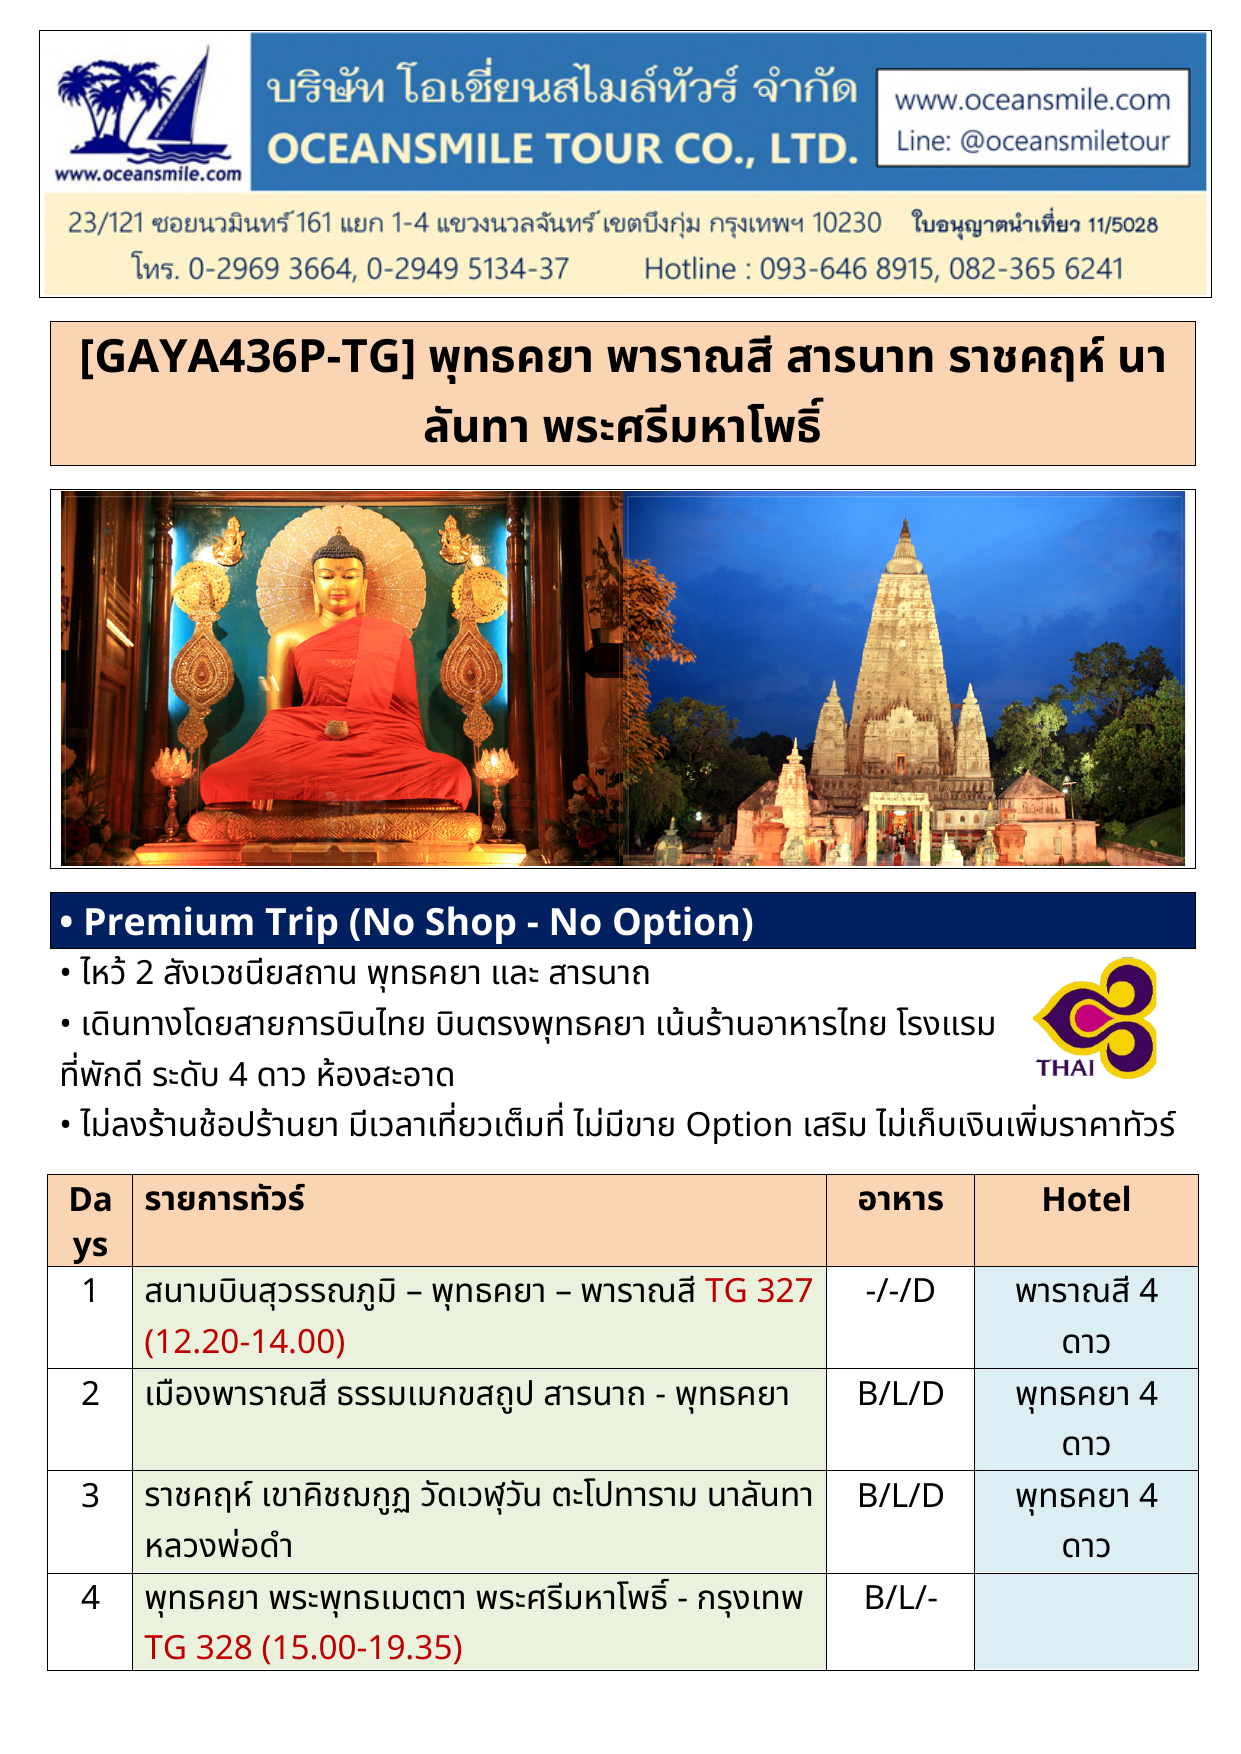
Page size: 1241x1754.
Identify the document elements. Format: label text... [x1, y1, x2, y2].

table_cell เมืองพาราณสี ธรรมเมกขสถูป สารนาถ - พุทธคยา [133, 1369, 826, 1470]
table_cell B/L/- [827, 1574, 974, 1669]
table_header Hotel [975, 1175, 1198, 1266]
table_cell -/-/D [827, 1267, 974, 1368]
picture [1031, 953, 1157, 1079]
text • Premium Trip (No Shop - No Option) [51, 893, 1195, 948]
table_cell สนามบินสุวรรณภูมิ – พุทธคยา – พาราณสี TG 327 (12.20-14.00) [133, 1267, 826, 1368]
text • ไหว้ 2 สังเวชนียสถาน พุทธคยา และ สารนาถ [59, 949, 1187, 1000]
table_header อาหาร [827, 1175, 974, 1266]
text [GAYA436P-TG] พุทธคยา พาราณสี สารนาท ราชคฤห์ นาลันทา พระศรีมหาโพธิ์ [51, 322, 1195, 465]
table_cell [975, 1574, 1198, 1669]
table_header Days [48, 1175, 132, 1266]
table_cell B/L/D [827, 1471, 974, 1572]
table_cell B/L/D [827, 1369, 974, 1470]
text • เดินทางโดยสายการบินไทย บินตรงพุทธคยา เน้นร้านอาหารไทย โรงแรมที่พักดี ระดับ 4 ดาว ห้องสะอาด [59, 1000, 1187, 1101]
picture [44, 32, 1207, 295]
table_cell พุทธคยา 4 ดาว [975, 1369, 1198, 1470]
table_header รายการทัวร์ [133, 1175, 826, 1266]
table_cell 2 [48, 1369, 132, 1470]
picture [61, 491, 1186, 866]
table_cell 3 [48, 1471, 132, 1572]
table_cell พาราณสี 4 ดาว [975, 1267, 1198, 1368]
text • ไม่ลงร้านช้อปร้านยา มีเวลาเที่ยวเต็มที่ ไม่มีขาย Option เสริม ไม่เก็บเงินเพิ่มราคาทัวร์ [59, 1101, 1187, 1152]
table_cell 1 [48, 1267, 132, 1368]
table_cell พุทธคยา 4 ดาว [975, 1471, 1198, 1572]
table_cell ราชคฤห์ เขาคิชฌกูฏ วัดเวฬุวัน ตะโปทาราม นาลันทา หลวงพ่อดำ [133, 1471, 826, 1572]
table_cell พุทธคยา พระพุทธเมตตา พระศรีมหาโพธิ์ - กรุงเทพ TG 328 (15.00-19.35) [133, 1574, 826, 1669]
table_cell 4 [48, 1574, 132, 1669]
